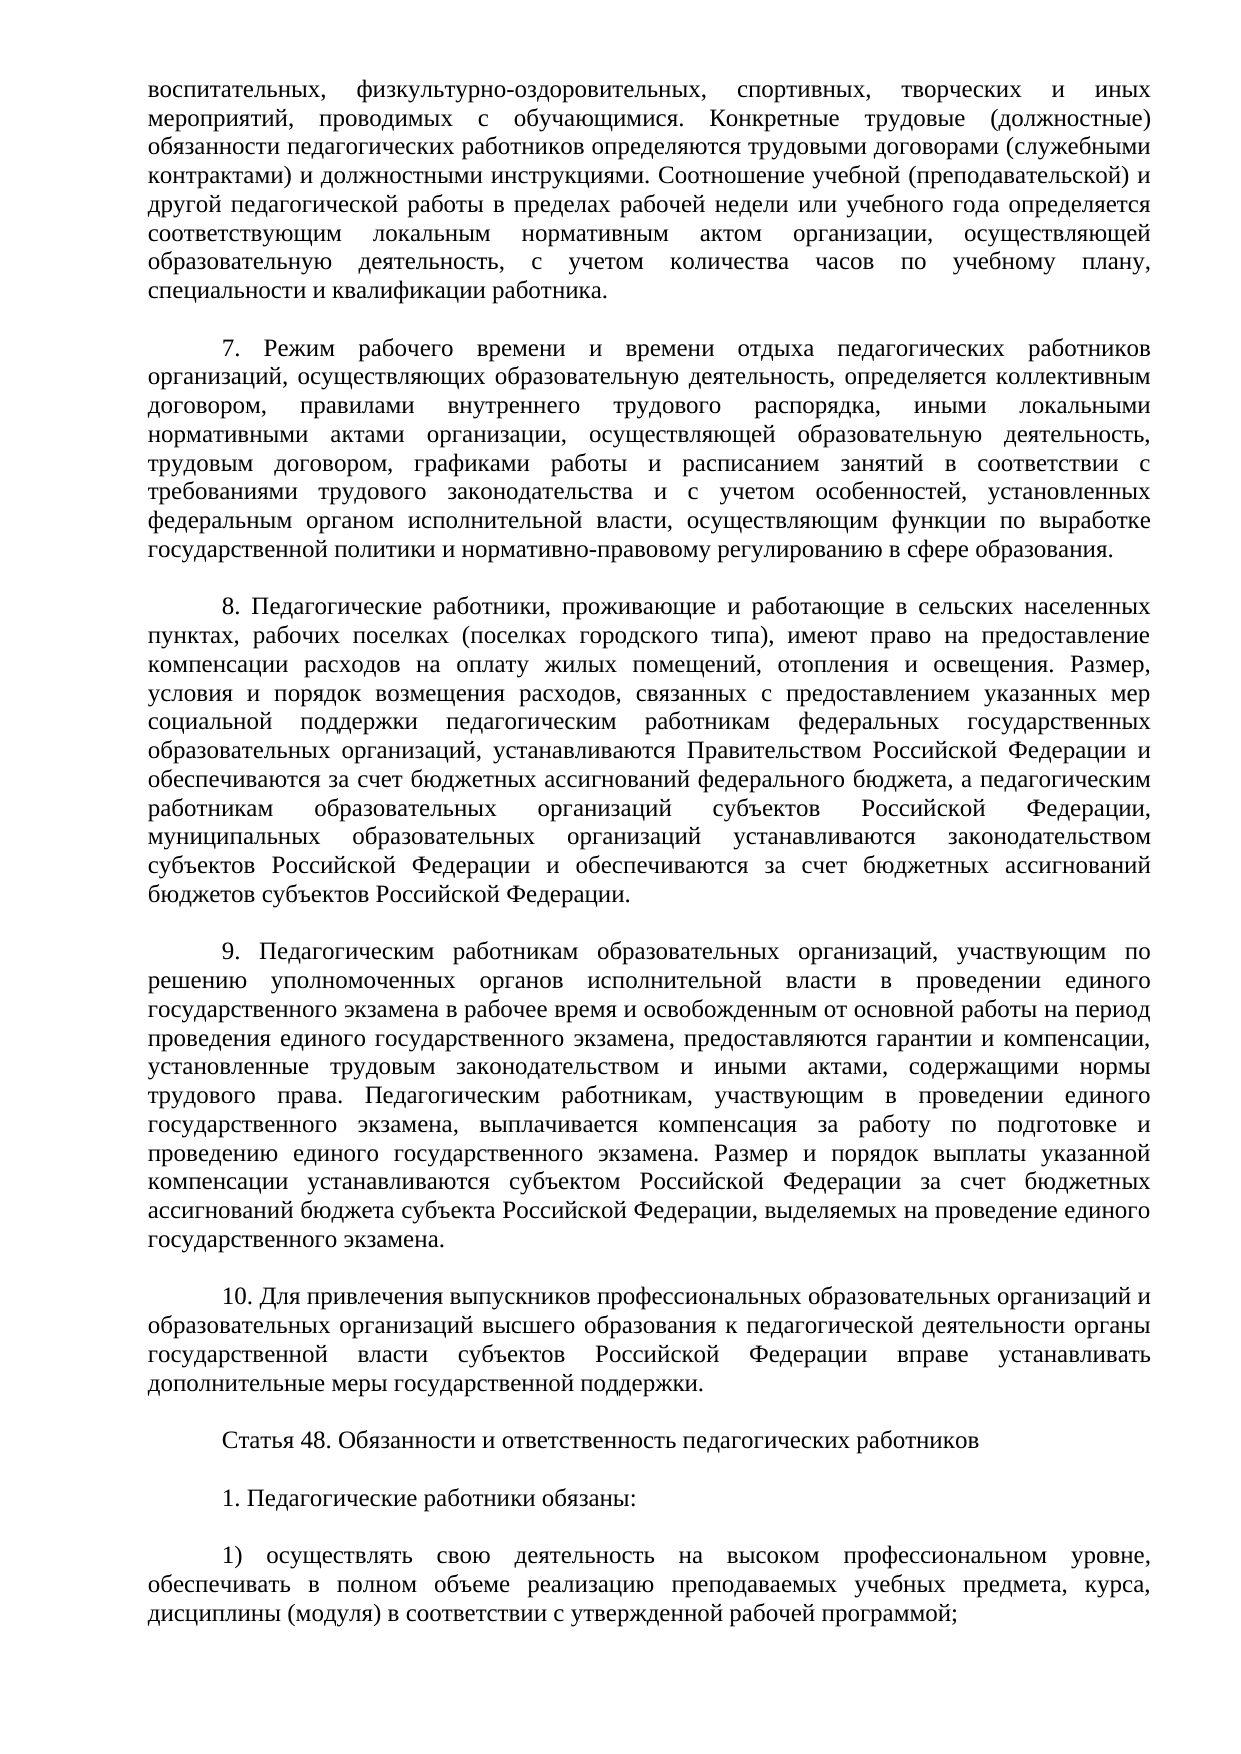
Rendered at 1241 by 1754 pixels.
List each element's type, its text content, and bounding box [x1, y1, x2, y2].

text 1) осуществлять свою деятельность на высоком профессиональном уровне, обеспечивать в полном объеме реализацию преподаваемых учебных предмета, курса, дисциплины (модуля) в соответствии с утвержденной рабочей программой; [148, 1540, 1152, 1626]
text 10. Для привлечения выпускников профессиональных образовательных организаций и образовательных организаций высшего образования к педагогической деятельности органы государственной власти субъектов Российской Федерации вправе устанавливать дополнительные меры государственной поддержки. [148, 1281, 1152, 1396]
text 7. Режим рабочего времени и времени отдыха педагогических работников организаций, осуществляющих образовательную деятельность, определяется коллективным договором, правилами внутреннего трудового распорядка, иными локальными нормативными актами организации, осуществляющей образовательную деятельность, трудовым договором, графиками работы и расписанием занятий в соответствии с требованиями трудового законодательства и с учетом особенностей, установленных федеральным органом исполнительной власти, осуществляющим функции по выработке государственной политики и нормативно-правовому регулированию в сфере образования. [148, 333, 1152, 563]
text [148, 74, 1152, 304]
text 8. Педагогические работники, проживающие и работающие в сельских населенных пунктах, рабочих поселках (поселках городского типа), имеют право на предоставление компенсации расходов на оплату жилых помещений, отопления и освещения. Размер, условия и порядок возмещения расходов, связанных с предоставлением указанных мер социальной поддержки педагогическим работникам федеральных государственных образовательных организаций, устанавливаются Правительством Российской Федерации и обеспечиваются за счет бюджетных ассигнований федерального бюджета, а педагогическим работникам образовательных организаций субъектов Российской Федерации, муниципальных образовательных организаций устанавливаются законодательством субъектов Российской Федерации и обеспечиваются за счет бюджетных ассигнований бюджетов субъектов Российской Федерации. [148, 591, 1152, 908]
text 1. Педагогические работники обязаны: [148, 1483, 1152, 1511]
text 9. Педагогическим работникам образовательных организаций, участвующим по решению уполномоченных органов исполнительной власти в проведении единого государственного экзамена в рабочее время и освобожденным от основной работы на период проведения единого государственного экзамена, предоставляются гарантии и компенсации, установленные трудовым законодательством и иными актами, содержащими нормы трудового права. Педагогическим работникам, участвующим в проведении единого государственного экзамена, выплачивается компенсация за работу по подготовке и проведению единого государственного экзамена. Размер и порядок выплаты указанной компенсации устанавливаются субъектом Российской Федерации за счет бюджетных ассигнований бюджета субъекта Российской Федерации, выделяемых на проведение единого государственного экзамена. [148, 936, 1152, 1253]
text Статья 48. Обязанности и ответственность педагогических работников [148, 1425, 1152, 1454]
